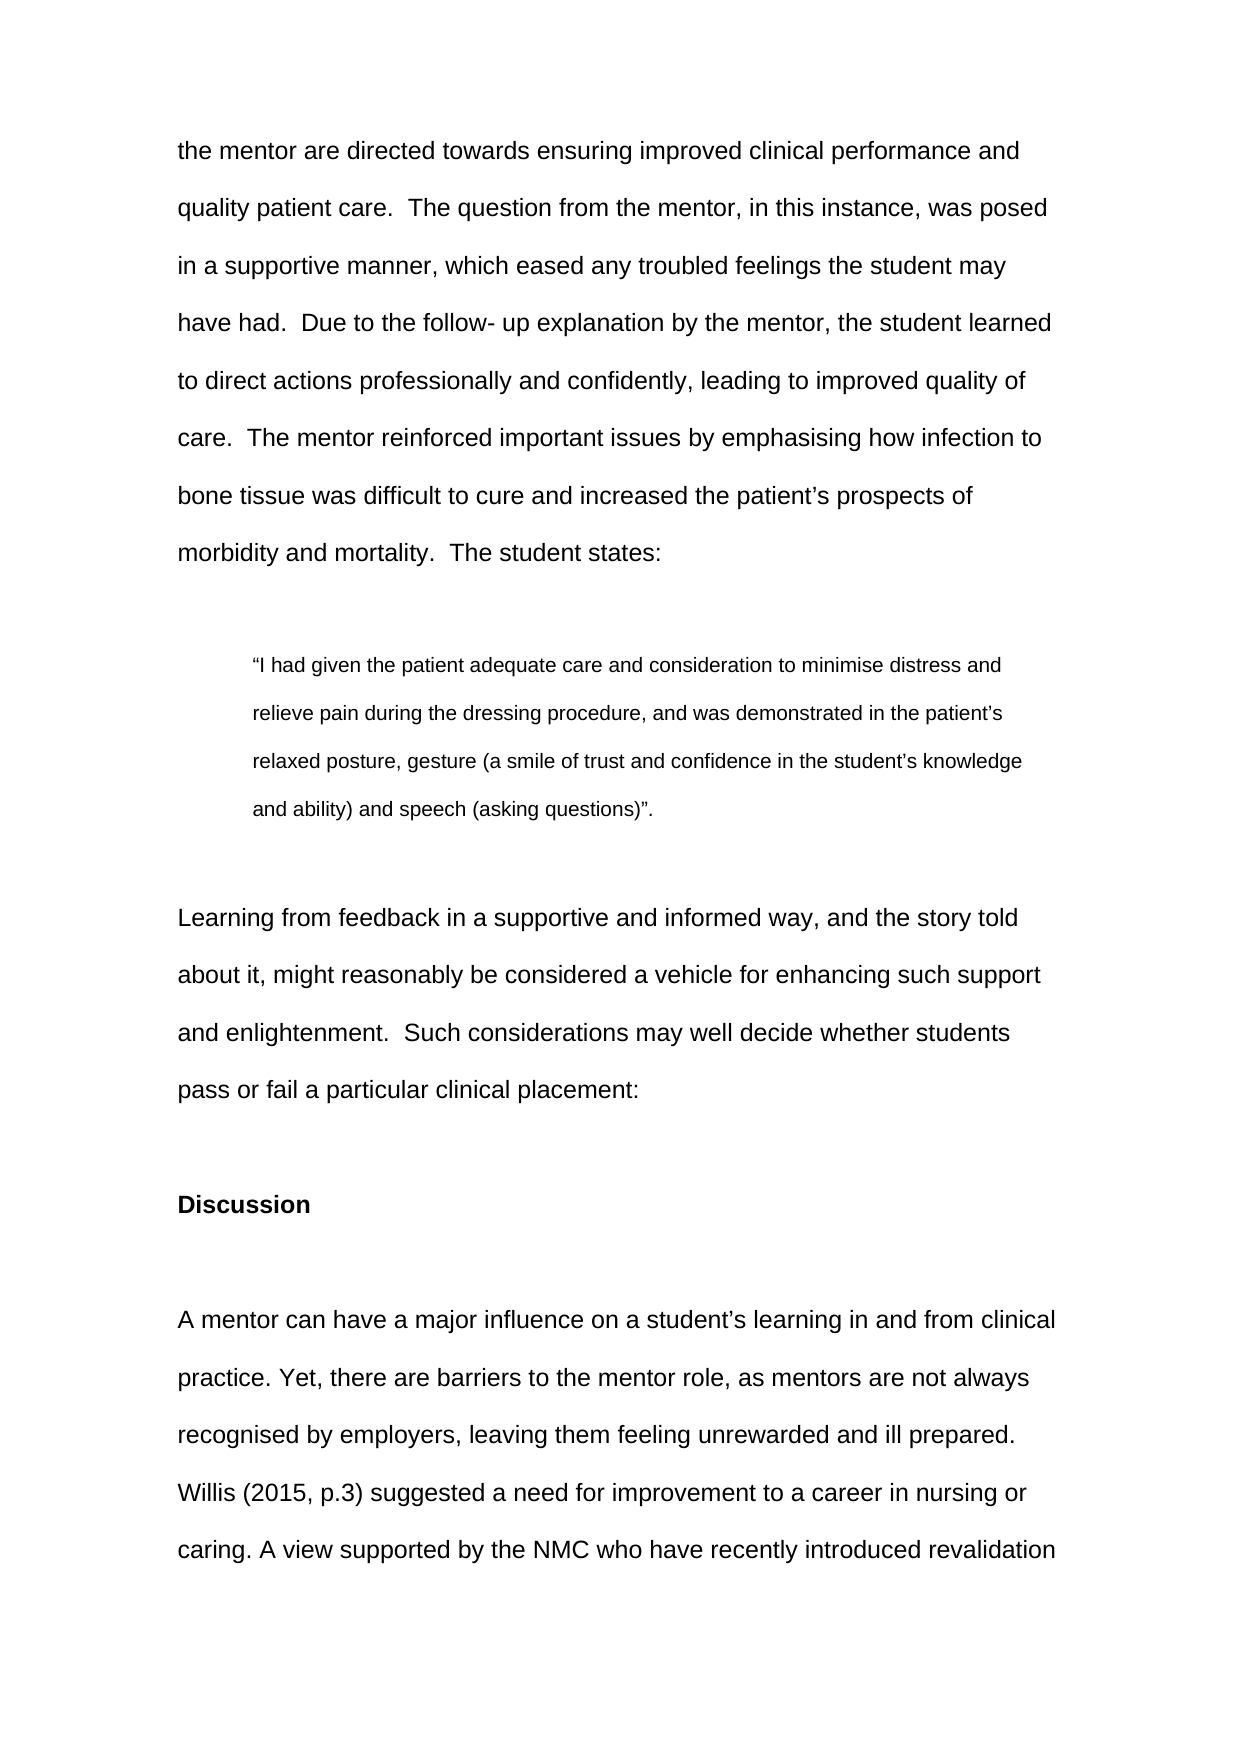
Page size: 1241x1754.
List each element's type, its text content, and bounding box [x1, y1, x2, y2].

text Discussion [177, 1190, 1063, 1219]
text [177, 1305, 1063, 1564]
text “I had given the patient adequate care and consideration to minimise distress and relieve pain during the dressing procedure, and was demonstrated in the patient’s relaxed posture, gesture (a smile of trust and confidence in the student’s knowledge and ability) and speech (asking questions)”. [252, 653, 1063, 821]
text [177, 136, 1063, 567]
text Learning from feedback in a supportive and informed way, and the story told about it, might reasonably be considered a vehicle for enhancing such support and enlightenment. Such considerations may well decide whether students pass or fail a particular clinical placement: [177, 902, 1063, 1104]
